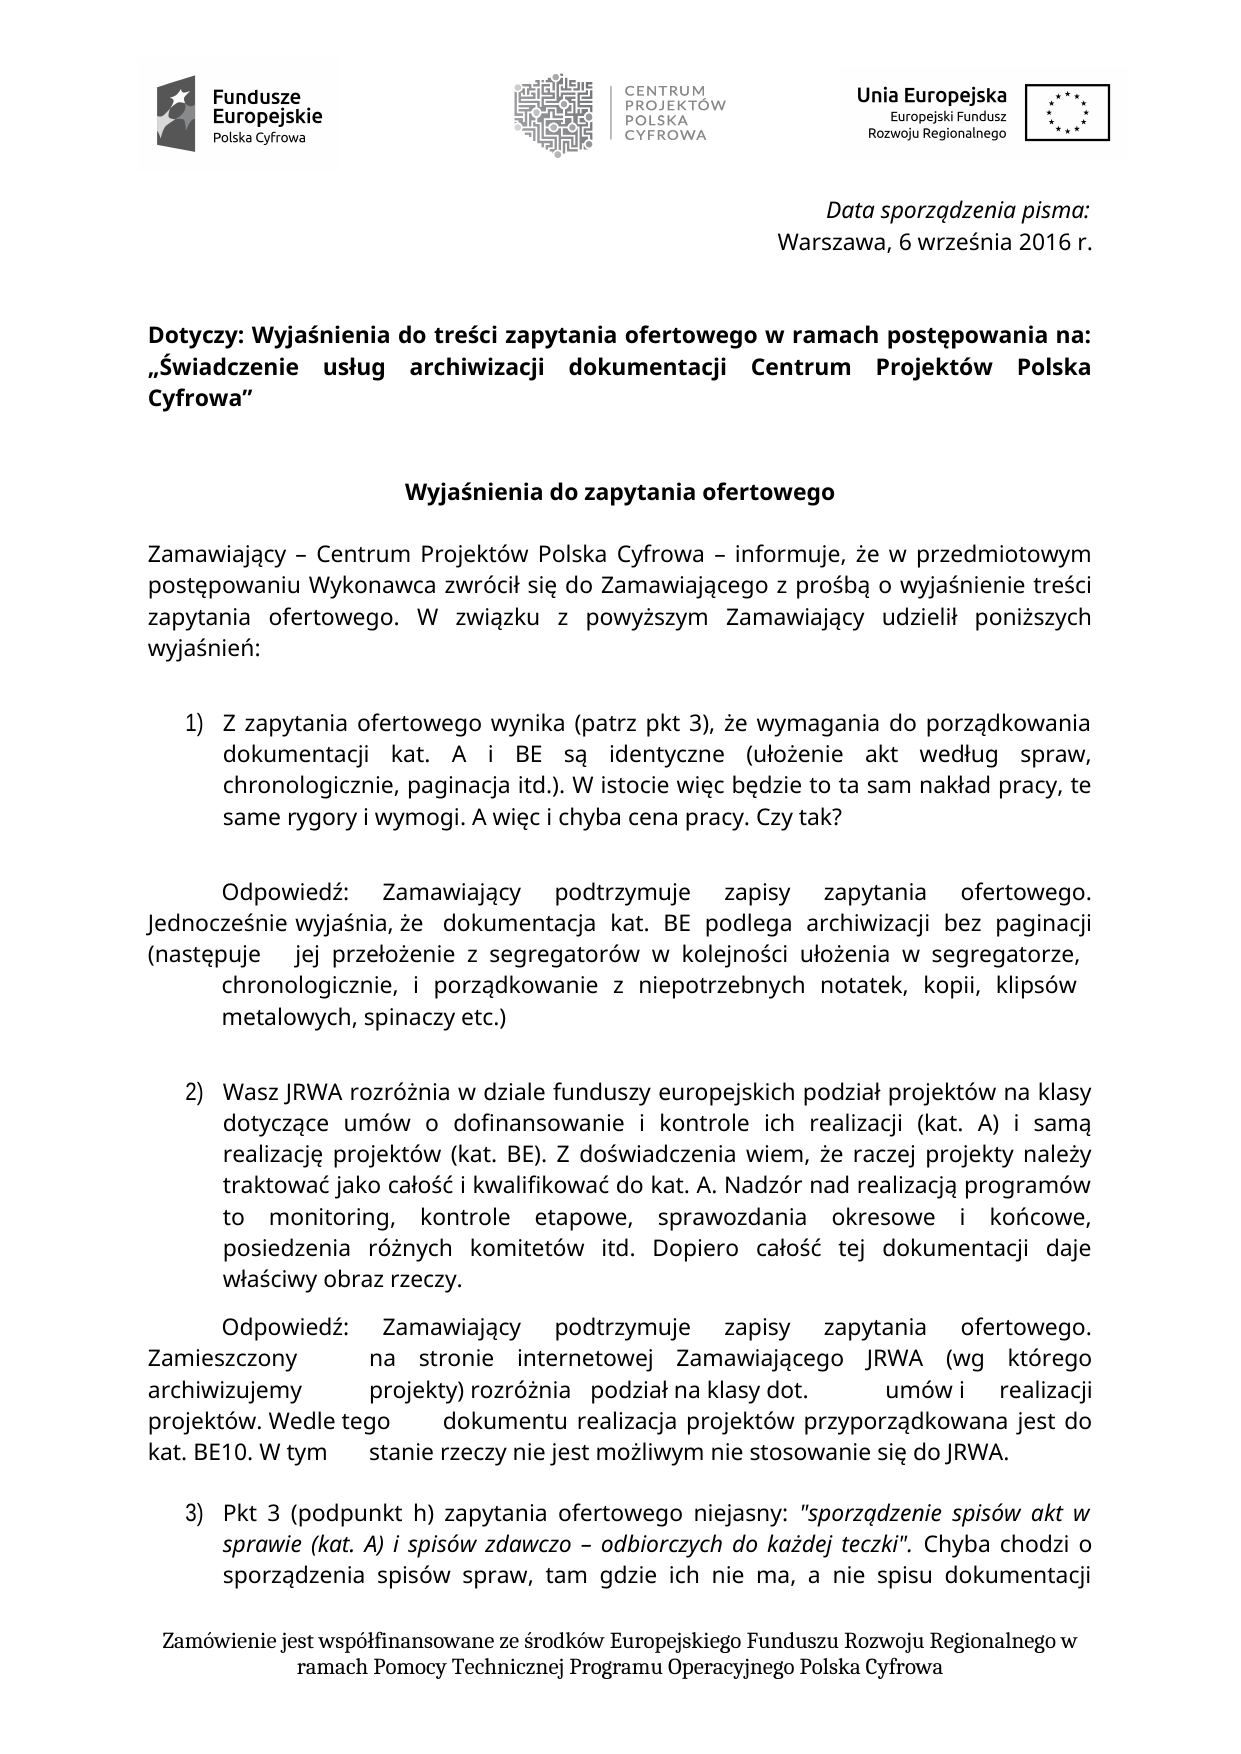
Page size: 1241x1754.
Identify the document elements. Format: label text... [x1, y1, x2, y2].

list Z zapytania ofertowego wynika (patrz pkt 3), że wymagania do porządkowania dokumentacji kat. A i BE są identyczne (ułożenie akt według spraw, chronologicznie, paginacja itd.). W istocie więc będzie to ta sam nakład pracy, te same rygory i wymogi. A więc i chyba cena pracy. Czy tak? [185, 707, 1093, 832]
text Odpowiedź: Zamawiający podtrzymuje zapisy zapytania ofertowego. Jednocześnie wyjaśnia, że dokumentacja kat. BE podlega archiwizacji bez paginacji (następuje jej przełożenie z segregatorów w kolejności ułożenia w segregatorze, chronologicznie, i porządkowanie z niepotrzebnych notatek, kopii, klipsów metalowych, spinaczy etc.) [148, 876, 1093, 1032]
text Odpowiedź: Zamawiający podtrzymuje zapisy zapytania ofertowego. Zamieszczony na stronie internetowej Zamawiającego JRWA (wg którego archiwizujemy projekty) rozróżnia podział na klasy dot. umów i realizacji projektów. Wedle tego dokumentu realizacja projektów przyporządkowana jest do kat. BE10. W tym stanie rzeczy nie jest możliwym nie stosowanie się do JRWA. [148, 1311, 1093, 1467]
list Wasz JRWA rozróżnia w dziale funduszy europejskich podział projektów na klasy dotyczące umów o dofinansowanie i kontrole ich realizacji (kat. A) i samą realizację projektów (kat. BE). Z doświadczenia wiem, że raczej projekty należy traktować jako całość i kwalifikować do kat. A. Nadzór nad realizacją programów to monitoring, kontrole etapowe, sprawozdania okresowe i końcowe, posiedzenia różnych komitetów itd. Dopiero całość tej dokumentacji daje właściwy obraz rzeczy. [185, 1076, 1093, 1294]
text Data sporządzenia pisma: [709, 194, 1093, 226]
picture [481, 41, 759, 191]
text Warszawa, 6 września 2016 r. [709, 226, 1093, 257]
text Dotyczy: Wyjaśnienia do treści zapytania ofertowego w ramach postępowania na: „Świadczenie usług archiwizacji dokumentacji Centrum Projektów Polska Cyfrowa” [148, 319, 1093, 413]
text Wyjaśnienia do zapytania ofertowego [148, 476, 1093, 507]
text Zamawiający – Centrum Projektów Polska Cyfrowa – informuje, że w przedmiotowym postępowaniu Wykonawca zwrócił się do Zamawiającego z prośbą o wyjaśnienie treści zapytania ofertowego. W związku z powyższym Zamawiający udzielił poniższych wyjaśnień: [148, 538, 1093, 663]
picture [138, 57, 341, 171]
picture [839, 66, 1129, 160]
